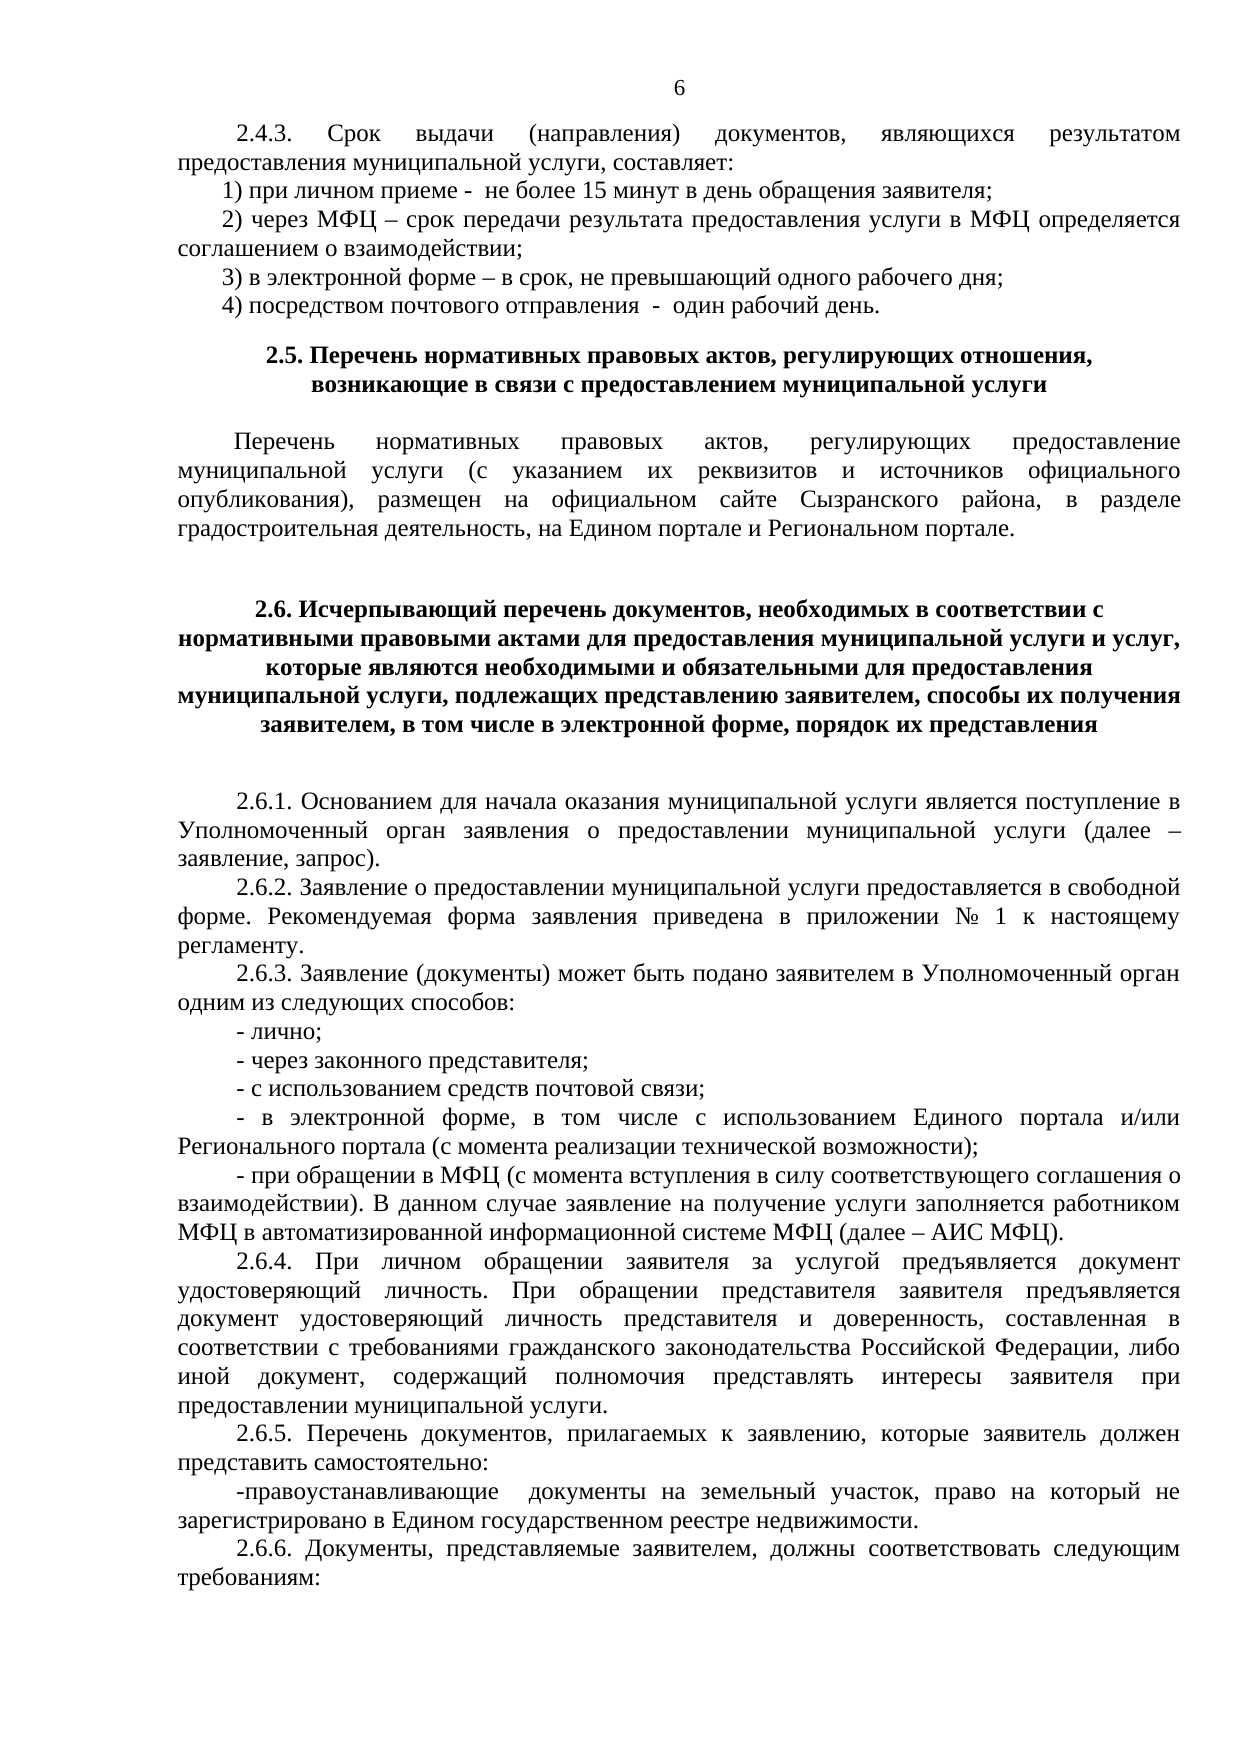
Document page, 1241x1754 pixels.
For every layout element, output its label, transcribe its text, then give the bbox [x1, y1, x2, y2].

text - лично; [177, 1016, 1181, 1045]
text -правоустанавливающие документы на земельный участок, право на который не зарегистрировано в Едином государственном реестре недвижимости. [177, 1476, 1181, 1533]
text Перечень нормативных правовых актов, регулирующих предоставление муниципальной услуги (с указанием их реквизитов и источников официального опубликования), размещен на официальном сайте Сызранского района, в разделе градостроительная деятельность, на Едином портале и Региональном портале. [177, 426, 1181, 541]
list 1) при личном приеме - не более 15 минут в день обращения заявителя; [177, 176, 1181, 204]
text - при обращении в МФЦ (с момента вступления в силу соответствующего соглашения о взаимодействии). В данном случае заявление на получение услуги заполняется работником МФЦ в автоматизированной информационной системе МФЦ (далее – АИС МФЦ). [177, 1160, 1181, 1246]
text 2.6.4. При личном обращении заявителя за услугой предъявляется документ удостоверяющий личность. При обращении представителя заявителя предъявляется документ удостоверяющий личность представителя и доверенность, составленная в соответствии с требованиями гражданского законодательства Российской Федерации, либо иной документ, содержащий полномочия представлять интересы заявителя при предоставлении муниципальной услуги. [177, 1246, 1181, 1418]
text - в электронной форме, в том числе с использованием Единого портала и/или Регионального портала (с момента реализации технической возможности); [177, 1102, 1181, 1160]
text 2.6.1. Основанием для начала оказания муниципальной услуги является поступление в Уполномоченный орган заявления о предоставлении муниципальной услуги (далее – заявление, запрос). [177, 786, 1181, 872]
text - через законного представителя; [177, 1045, 1181, 1073]
text 2.6.6. Документы, представляемые заявителем, должны соответствовать следующим требованиям: [177, 1533, 1181, 1591]
text 2.6.3. Заявление (документы) может быть подано заявителем в Уполномоченный орган одним из следующих способов: [177, 958, 1181, 1016]
text возникающие в связи с предоставлением муниципальной услуги [177, 369, 1181, 398]
list 3) в электронной форме – в срок, не превышающий одного рабочего дня; [177, 262, 1181, 291]
list 2) через МФЦ – срок передачи результата предоставления услуги в МФЦ определяется соглашением о взаимодействии; [177, 204, 1181, 262]
text - с использованием средств почтовой связи; [177, 1073, 1181, 1102]
list 4) посредством почтового отправления - один рабочий день. [177, 291, 1181, 319]
text 2.5. Перечень нормативных правовых актов, регулирующих отношения, [177, 340, 1181, 369]
text 2.6. Исчерпывающий перечень документов, необходимых в соответствии с нормативными правовыми актами для предоставления муниципальной услуги и услуг, которые являются необходимыми и обязательными для предоставления муниципальной услуги, подлежащих представлению заявителем, способы их получения заявителем, в том числе в электронной форме, порядок их представления [177, 594, 1181, 738]
text 2.6.5. Перечень документов, прилагаемых к заявлению, которые заявитель должен представить самостоятельно: [177, 1418, 1181, 1476]
text 2.6.2. Заявление о предоставлении муниципальной услуги предоставляется в свободной форме. Рекомендуемая форма заявления приведена в приложении № 1 к настоящему регламенту. [177, 872, 1181, 958]
text 2.4.3. Срок выдачи (направления) документов, являющихся результатом предоставления муниципальной услуги, составляет: [177, 118, 1181, 176]
